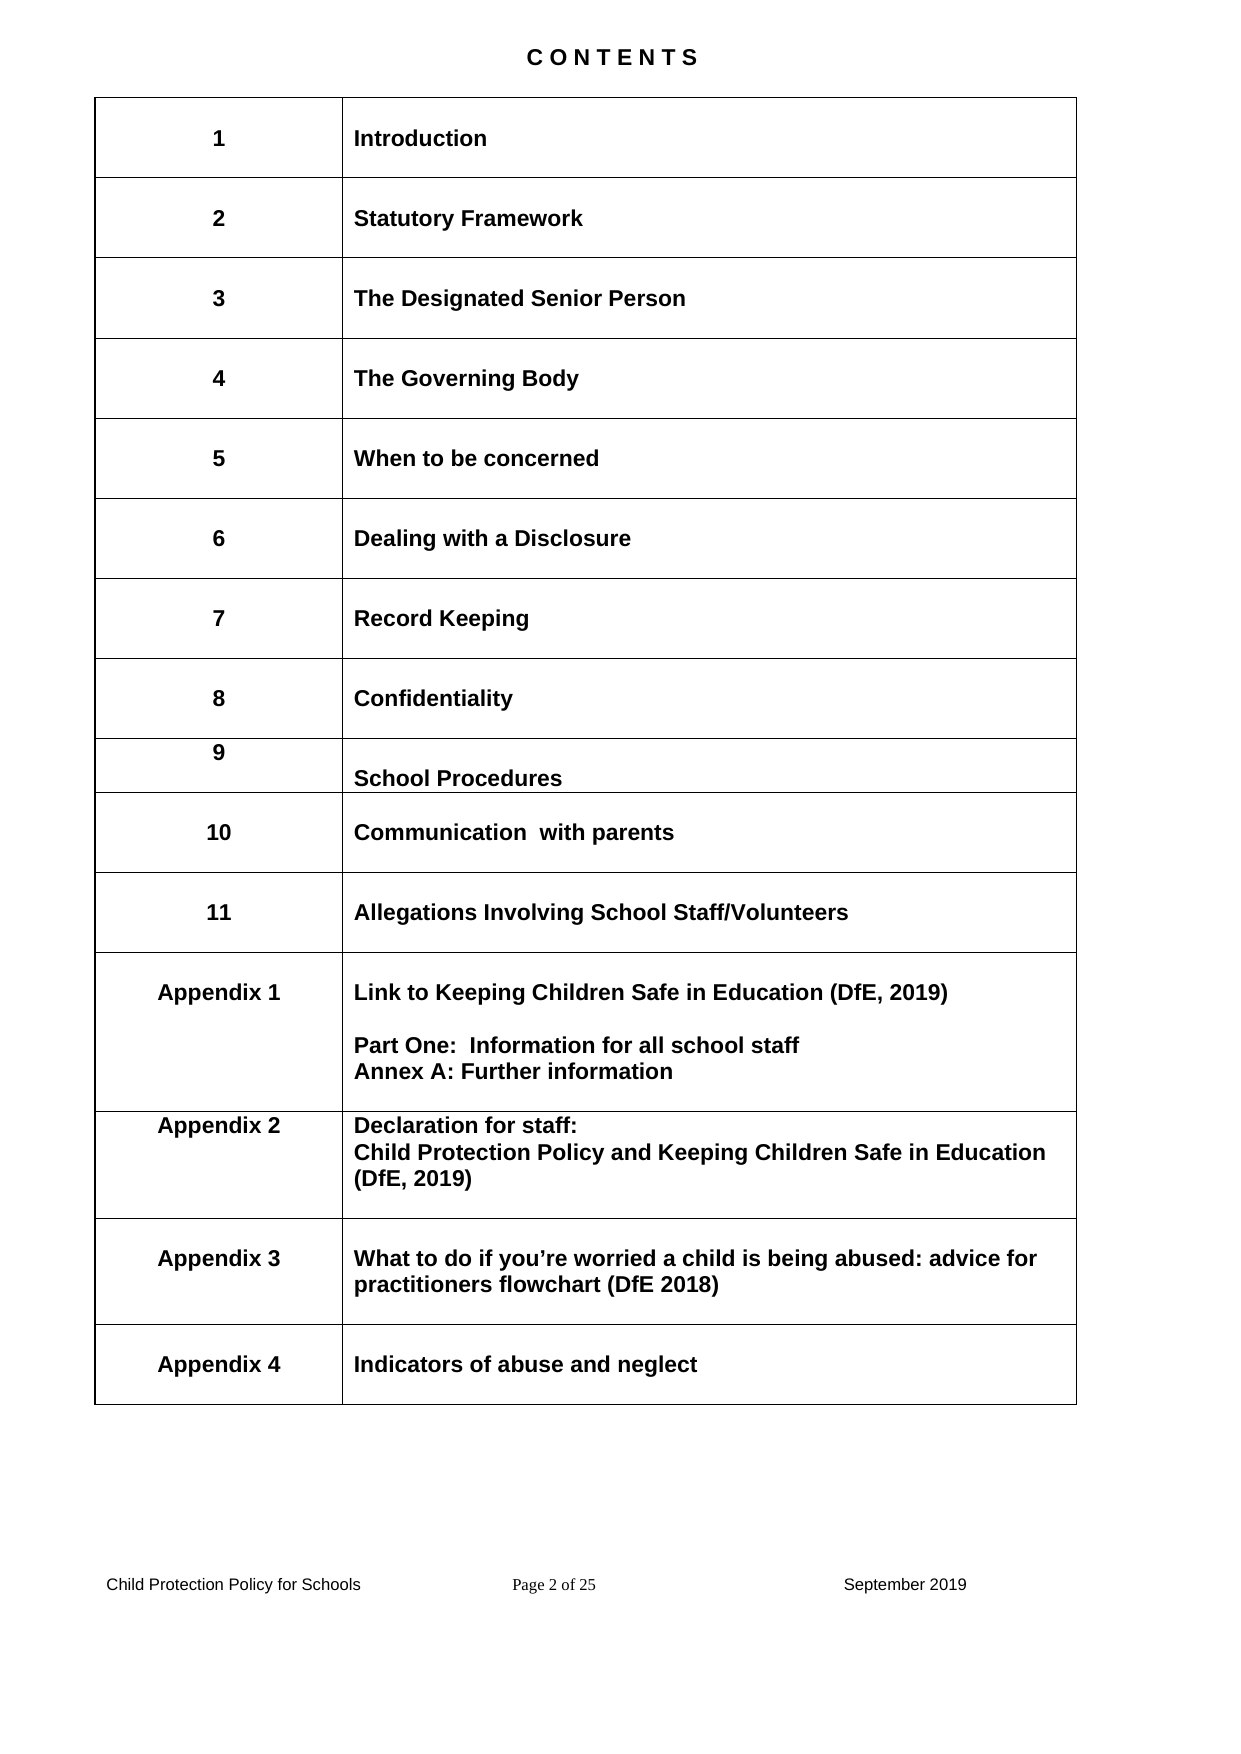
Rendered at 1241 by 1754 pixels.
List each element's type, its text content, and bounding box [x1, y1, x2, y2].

table_cell Communication with parents [343, 793, 1076, 872]
table_cell 7 [96, 579, 342, 658]
table_cell 8 [96, 659, 342, 738]
table_cell Declaration for staff: Child Protection Policy and Keeping Children Safe in Education (DfE, 2019) [343, 1112, 1076, 1217]
table_cell The Governing Body [343, 339, 1076, 417]
table_cell Statutory Framework [343, 178, 1076, 257]
table_cell Record Keeping [343, 579, 1076, 658]
table_cell School Procedures [343, 739, 1076, 792]
table_cell 5 [96, 419, 342, 498]
table_cell 3 [96, 258, 342, 337]
table_cell Appendix 3 [96, 1219, 342, 1324]
table_cell Dealing with a Disclosure [343, 499, 1076, 578]
table_cell Indicators of abuse and neglect [343, 1325, 1076, 1404]
table_cell Allegations Involving School Staff/Volunteers [343, 873, 1076, 952]
table_cell The Designated Senior Person [343, 258, 1076, 337]
table_cell Link to Keeping Children Safe in Education (DfE, 2019) Part One: Information for all school staff Annex A: Further information [343, 953, 1076, 1111]
table_cell 11 [96, 873, 342, 952]
table_cell 9 [96, 739, 342, 792]
table_cell Appendix 4 [96, 1325, 342, 1404]
table_cell What to do if you’re worried a child is being abused: advice for practitioners flowchart (DfE 2018) [343, 1219, 1076, 1324]
table_header 1 [96, 98, 342, 177]
table_cell 2 [96, 178, 342, 257]
table_cell Confidentiality [343, 659, 1076, 738]
table_cell Appendix 2 [96, 1112, 342, 1217]
table_header Introduction [343, 98, 1076, 177]
table_cell Appendix 1 [96, 953, 342, 1111]
text C O N T E N T S [106, 44, 1117, 71]
table_cell When to be concerned [343, 419, 1076, 498]
table_cell 6 [96, 499, 342, 578]
table_cell 10 [96, 793, 342, 872]
table_cell 4 [96, 339, 342, 417]
